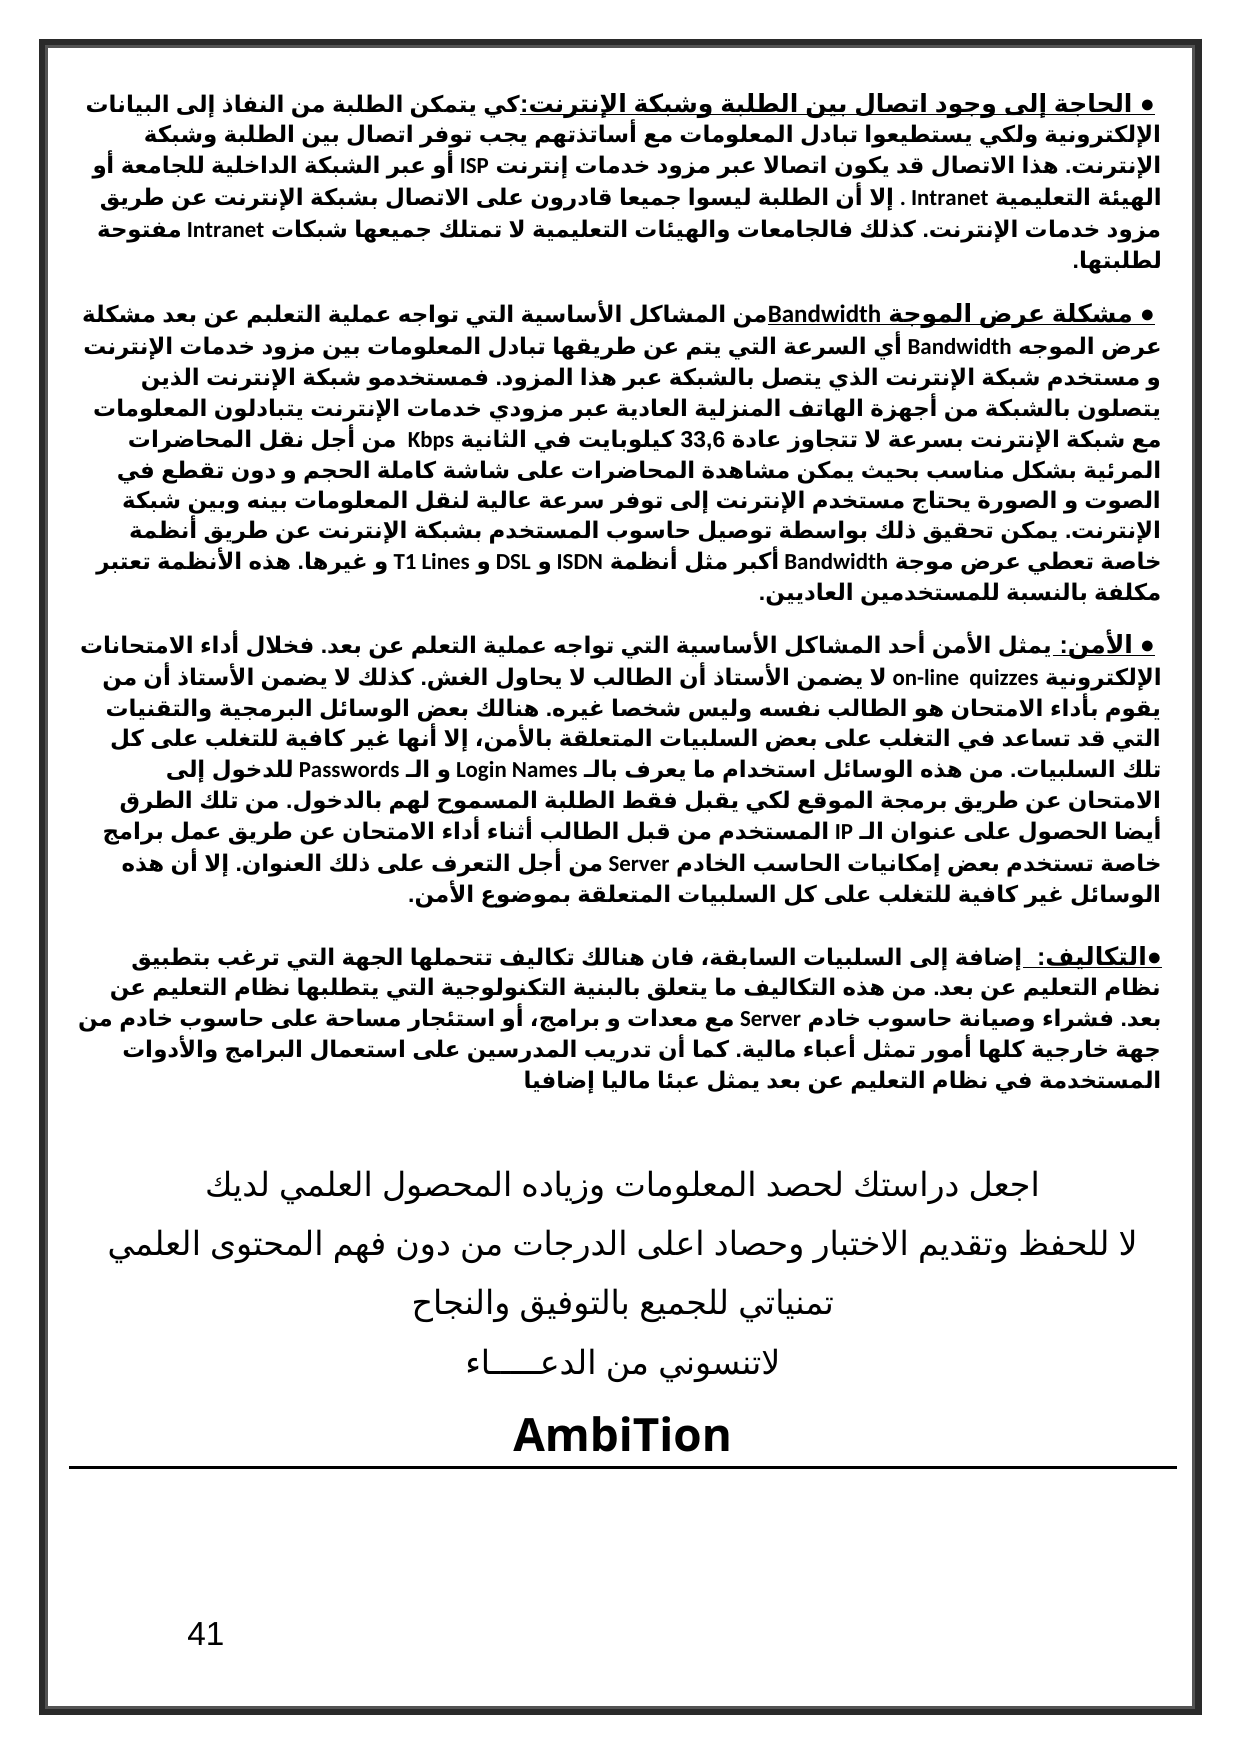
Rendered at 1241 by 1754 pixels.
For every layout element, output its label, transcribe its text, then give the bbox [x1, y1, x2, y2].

text لا للحفظ وتقديم الاختبار وحصاد اعلى الدرجات من دون فهم المحتوى العلمي [69, 1224, 1177, 1263]
text تمنياتي للجميع بالتوفيق والنجاح [69, 1283, 1177, 1322]
text اجعل دراستك لحصد المعلومات وزياده المحصول العلمي لديك [69, 1165, 1177, 1203]
text AmbiTion [69, 1402, 1177, 1466]
text لاتنسوني من الدعـــــاء [69, 1343, 1177, 1381]
text ● مشكلة عرض الموجة Bandwidthمن المشاكل الأساسية التي تواجه عملية التعلبم عن بعد مشكلة عرض الموجه Bandwidth أي السرعة التي يتم عن طريقها تبادل المعلومات بين مزود خدمات الإنترنت و مستخدم شبكة الإنترنت الذي يتصل بالشبكة عبر هذا المزود. فمستخدمو شبكة الإنترنت الذين يتصلون بالشبكة من أجهزة الهاتف المنزلية العادية عبر مزودي خدمات الإنترنت يتبادلون المعلومات مع شبكة الإنترنت بسرعة لا تتجاوز عادة 33,6 كيلوبايت في الثانية Kbps من أجل نقل المحاضرات المرئية بشكل مناسب بحيث يمكن مشاهدة المحاضرات على شاشة كاملة الحجم و دون تقطع في الصوت و الصورة يحتاج مستخدم الإنترنت إلى توفر سرعة عالية لنقل المعلومات بينه وبين شبكة الإنترنت. يمكن تحقيق ذلك بواسطة توصيل حاسوب المستخدم بشبكة الإنترنت عن طريق أنظمة خاصة تعطي عرض موجة Bandwidth أكبر مثل أنظمة ISDN و DSL و T1 Lines و غيرها. هذه الأنظمة تعتبر مكلفة بالنسبة للمستخدمين العاديين. [69, 298, 1162, 606]
text ● الأمن: يمثل الأمن أحد المشاكل الأساسية التي تواجه عملية التعلم عن بعد. فخلال أداء الامتحانات الإلكترونية on-line quizzes لا يضمن الأستاذ أن الطالب لا يحاول الغش. كذلك لا يضمن الأستاذ أن من يقوم بأداء الامتحان هو الطالب نفسه وليس شخصا غيره. هنالك بعض الوسائل البرمجية والتقنيات التي قد تساعد في التغلب على بعض السلبيات المتعلقة بالأمن، إلا أنها غير كافية للتغلب على كل تلك السلبيات. من هذه الوسائل استخدام ما يعرف بالـ Login Names و الـ Passwords للدخول إلى الامتحان عن طريق برمجة الموقع لكي يقبل فقط الطلبة المسموح لهم بالدخول. من تلك الطرق أيضا الحصول على عنوان الـ IP المستخدم من قبل الطالب أثناء أداء الامتحان عن طريق عمل برامج خاصة تستخدم بعض إمكانيات الحاسب الخادم Server من أجل التعرف على ذلك العنوان. إلا أن هذه الوسائل غير كافية للتغلب على كل السلبيات المتعلقة بموضوع الأمن. ●التكاليف: إضافة إلى السلبيات السابقة، فان هنالك تكاليف تتحملها الجهة التي ترغب بتطبيق نظام التعليم عن بعد. من هذه التكاليف ما يتعلق بالبنية التكنولوجية التي يتطلبها نظام التعليم عن بعد. فشراء وصيانة حاسوب خادم Server مع معدات و برامج، أو استئجار مساحة على حاسوب خادم من جهة خارجية كلها أمور تمثل أعباء مالية. كما أن تدريب المدرسين على استعمال البرامج والأدوات المستخدمة في نظام التعليم عن بعد يمثل عبئا ماليا إضافيا [69, 630, 1162, 1093]
text ● الحاجة إلى وجود اتصال بين الطلبة وشبكة الإنترنت:كي يتمكن الطلبة من النفاذ إلى البيانات الإلكترونية ولكي يستطيعوا تبادل المعلومات مع أساتذتهم يجب توفر اتصال بين الطلبة وشبكة الإنترنت. هذا الاتصال قد يكون اتصالا عبر مزود خدمات إنترنت ISP أو عبر الشبكة الداخلية للجامعة أو الهيئة التعليمية Intranet . إلا أن الطلبة ليسوا جميعا قادرون على الاتصال بشبكة الإنترنت عن طريق مزود خدمات الإنترنت. كذلك فالجامعات والهيئات التعليمية لا تمتلك جميعها شبكات Intranet مفتوحة لطلبتها. [69, 89, 1162, 273]
